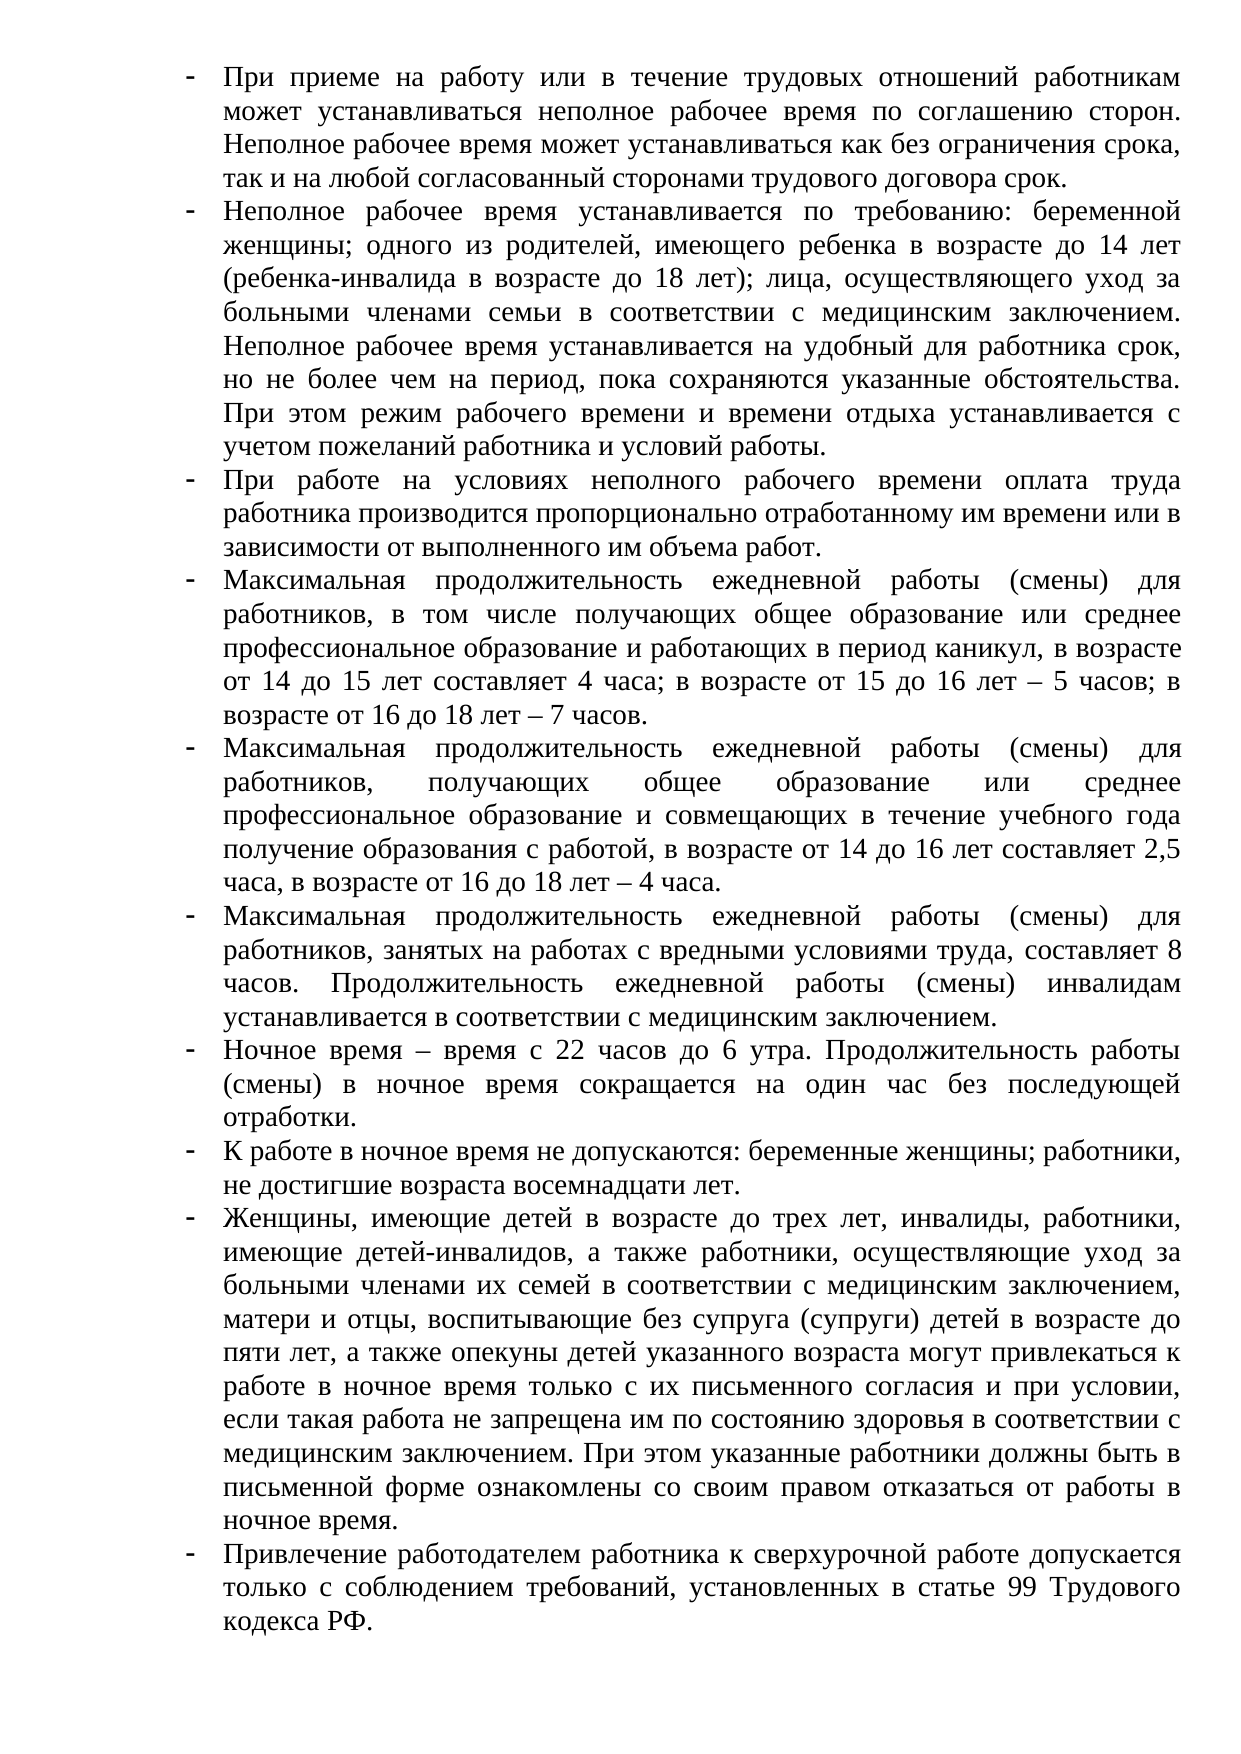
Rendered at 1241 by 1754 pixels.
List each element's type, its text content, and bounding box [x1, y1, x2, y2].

list Максимальная продолжительность ежедневной работы (смены) для работников, занятых на работах с вредными условиями труда, составляет 8 часов. Продолжительность ежедневной работы (смены) инвалидам устанавливается в соответствии с медицинским заключением. [185, 898, 1182, 1032]
list Максимальная продолжительность ежедневной работы (смены) для работников, получающих общее образование или среднее профессиональное образование и совмещающих в течение учебного года получение образования с работой, в возрасте от 14 до 16 лет составляет 2,5 часа, в возрасте от 16 до 18 лет – 4 часа. [185, 730, 1182, 898]
list Ночное время – время с 22 часов до 6 утра. Продолжительность работы (смены) в ночное время сокращается на один час без последующей отработки. [185, 1032, 1182, 1133]
list При приеме на работу или в течение трудовых отношений работникам может устанавливаться неполное рабочее время по соглашению сторон. Неполное рабочее время может устанавливаться как без ограничения срока, так и на любой согласованный сторонами трудового договора срок. [185, 59, 1182, 193]
list Максимальная продолжительность ежедневной работы (смены) для работников, в том числе получающих общее образование или среднее профессиональное образование и работающих в период каникул, в возрасте от 14 до 15 лет составляет 4 часа; в возрасте от 15 до 16 лет – 5 часов; в возрасте от 16 до 18 лет – 7 часов. [185, 562, 1182, 730]
list Женщины, имеющие детей в возрасте до трех лет, инвалиды, работники, имеющие детей-инвалидов, а также работники, осуществляющие уход за больными членами их семей в соответствии с медицинским заключением, матери и отцы, воспитывающие без супруга (супруги) детей в возрасте до пяти лет, а также опекуны детей указанного возраста могут привлекаться к работе в ночное время только с их письменного согласия и при условии, если такая работа не запрещена им по состоянию здоровья в соответствии с медицинским заключением. При этом указанные работники должны быть в письменной форме ознакомлены со своим правом отказаться от работы в ночное время. [185, 1200, 1182, 1536]
list К работе в ночное время не допускаются: беременные женщины; работники, не достигшие возраста восемнадцати лет. [185, 1133, 1182, 1200]
list Привлечение работодателем работника к сверхурочной работе допускается только с соблюдением требований, установленных в статье 99 Трудового кодекса РФ. [185, 1536, 1182, 1637]
list Неполное рабочее время устанавливается по требованию: беременной женщины; одного из родителей, имеющего ребенка в возрасте до 14 лет (ребенка-инвалида в возрасте до 18 лет); лица, осуществляющего уход за больными членами семьи в соответствии с медицинским заключением. Неполное рабочее время устанавливается на удобный для работника срок, но не более чем на период, пока сохраняются указанные обстоятельства. При этом режим рабочего времени и времени отдыха устанавливается с учетом пожеланий работника и условий работы. [185, 193, 1182, 462]
list При работе на условиях неполного рабочего времени оплата труда работника производится пропорционально отработанному им времени или в зависимости от выполненного им объема работ. [185, 462, 1182, 562]
